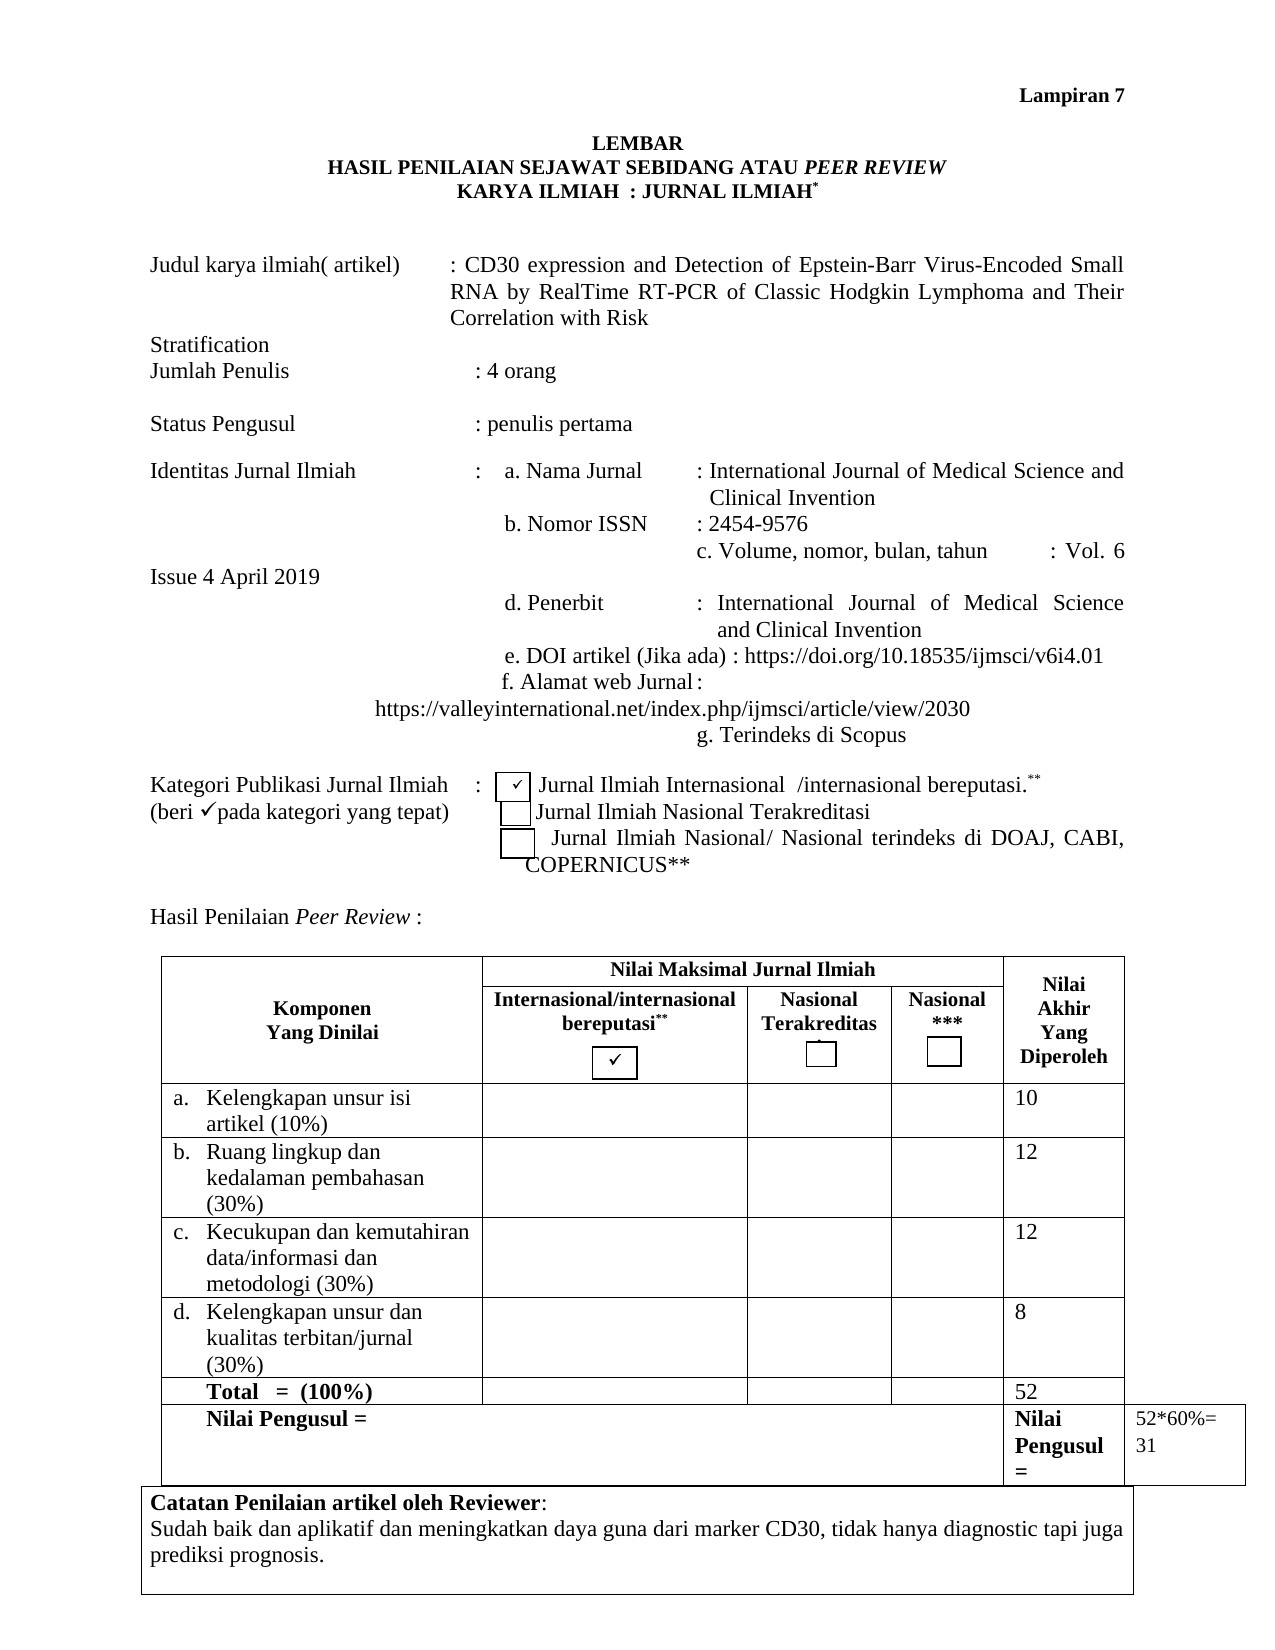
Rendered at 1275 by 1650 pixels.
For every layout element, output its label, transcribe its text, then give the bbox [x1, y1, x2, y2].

text Lampiran 7 [150, 83, 1125, 107]
table_cell [748, 1378, 891, 1404]
table_cell [748, 1138, 891, 1217]
text Kategori Publikasi Jurnal Ilmiah : Jurnal Ilmiah Internasional /internasional bereputasi.** [531, 772, 1125, 798]
text Jurnal Ilmiah Nasional/ Nasional terindeks di DOAJ, CABI, COPERNICUS** [525, 824, 1125, 877]
text Kategori Publikasi Jurnal Ilmiah : Jurnal Ilmiah Internasional /internasional bereputasi.** [150, 772, 495, 798]
table_cell [892, 1378, 1003, 1404]
table_cell Ruang lingkup dan kedalaman pembahasan (30%) [162, 1138, 482, 1217]
text Jumlah Penulis : 4 orang [150, 357, 1125, 383]
table_cell Kelengkapan unsur isi artikel (10%) [162, 1084, 482, 1137]
table_cell [483, 1378, 747, 1404]
text HASIL PENILAIAN SEJAWAT SEBIDANG ATAU PEER REVIEW [150, 155, 1125, 179]
table_cell Internasional/internasional bereputasi** [483, 987, 747, 1083]
table_header Nilai Maksimal Jurnal Ilmiah [483, 957, 1003, 986]
text (beri pada kategori yang tepat) Jurnal Ilmiah Nasional Terakreditasi [531, 798, 1125, 824]
table_cell Total = (100%) [162, 1378, 482, 1404]
table_cell 52 [1004, 1378, 1124, 1404]
table_cell [892, 1138, 1003, 1217]
table_cell Nilai Pengusul = [162, 1405, 1003, 1484]
table_cell 8 [1004, 1298, 1124, 1377]
text b. Nomor ISSN : 2454-9576 c. Volume, nomor, bulan, tahun : Vol. 6 Issue 4 April 2019 [150, 510, 1125, 589]
text Judul karya ilmiah( artikel) : CD30 expression and Detection of Epstein-Barr Virus-Encoded Small RNA by RealTime RT-PCR of Classic Hodgkin Lymphoma and Their Correlation with Risk [150, 252, 1125, 331]
table_cell [748, 1084, 891, 1137]
text Status Pengusul : penulis pertama [150, 410, 1125, 436]
text Catatan Penilaian artikel oleh Reviewer: [142, 1487, 1133, 1515]
text Hasil Penilaian Peer Review : [150, 903, 1125, 930]
text KARYA ILMIAH : JURNAL ILMIAH* [150, 179, 1125, 203]
text d. Penerbit : International Journal of Medical Science iiiiiiiiiiiiiiiiiiiiiiiiiiiiiiiiiiiiiiiiiiiiiiiiiiiiiiiiiiiiiiiiiiiiiiiiiiiiiiiiiiiiiiiiiand Clinical Invention [150, 589, 1125, 642]
text Stratification [150, 331, 1125, 357]
table_cell [483, 1298, 747, 1377]
table_cell 52*60%= 31 [1125, 1405, 1245, 1484]
text (beri pada kategori yang tepat) Jurnal Ilmiah Nasional Terakreditasi [150, 798, 500, 824]
table_cell [748, 1218, 891, 1297]
table_cell Nasional *** [892, 987, 1003, 1083]
table_cell Kecukupan dan kemutahiran data/informasi dan metodologi (30%) [162, 1218, 482, 1297]
table_cell [483, 1138, 747, 1217]
text Sudah baik dan aplikatif dan meningkatkan daya guna dari marker CD30, tidak hanya diagnostic tapi juga prediksi prognosis. [150, 1515, 1125, 1568]
table_cell [748, 1298, 891, 1377]
table_cell 12 [1004, 1218, 1124, 1297]
table_cell 10 [1004, 1084, 1124, 1137]
table_cell [483, 1084, 747, 1137]
text e. DOI artikel (Jika ada) : https://doi.org/10.18535/ijmsci/v6i4.01 vvvvvvvvvvvf. Alamat web Jurnal : https://valleyinternational.net/index.php/ijmsci/article/view/2030 g. Terindeks di Scopus [375, 642, 1125, 747]
table_cell [483, 1218, 747, 1297]
table_cell 12 [1004, 1138, 1124, 1217]
table_cell [892, 1084, 1003, 1137]
table_header Komponen Yang Dinilai [162, 957, 482, 1083]
text LEMBAR [150, 131, 1125, 155]
table_cell Nasional Terakreditasi [748, 987, 891, 1083]
table_header Nilai Akhir Yang Diperoleh [1004, 957, 1124, 1083]
text Identitas Jurnal Ilmiah : a. Nama Jurnal : International Journal of Medical Science and oiiiiiiiiiiiiiiiiiiiiiiiiiiiiiiiiiiiiiiiiiiiiiiiiiiiiiiiiiiiiiiiiiiiiiiiiiiiiiiiiiiiiiiClinical Invention [150, 458, 1125, 510]
table_cell [892, 1298, 1003, 1377]
table_cell Kelengkapan unsur dan kualitas terbitan/jurnal (30%) [162, 1298, 482, 1377]
table_cell [892, 1218, 1003, 1297]
table_cell Nilai Pengusul = [1004, 1405, 1124, 1484]
